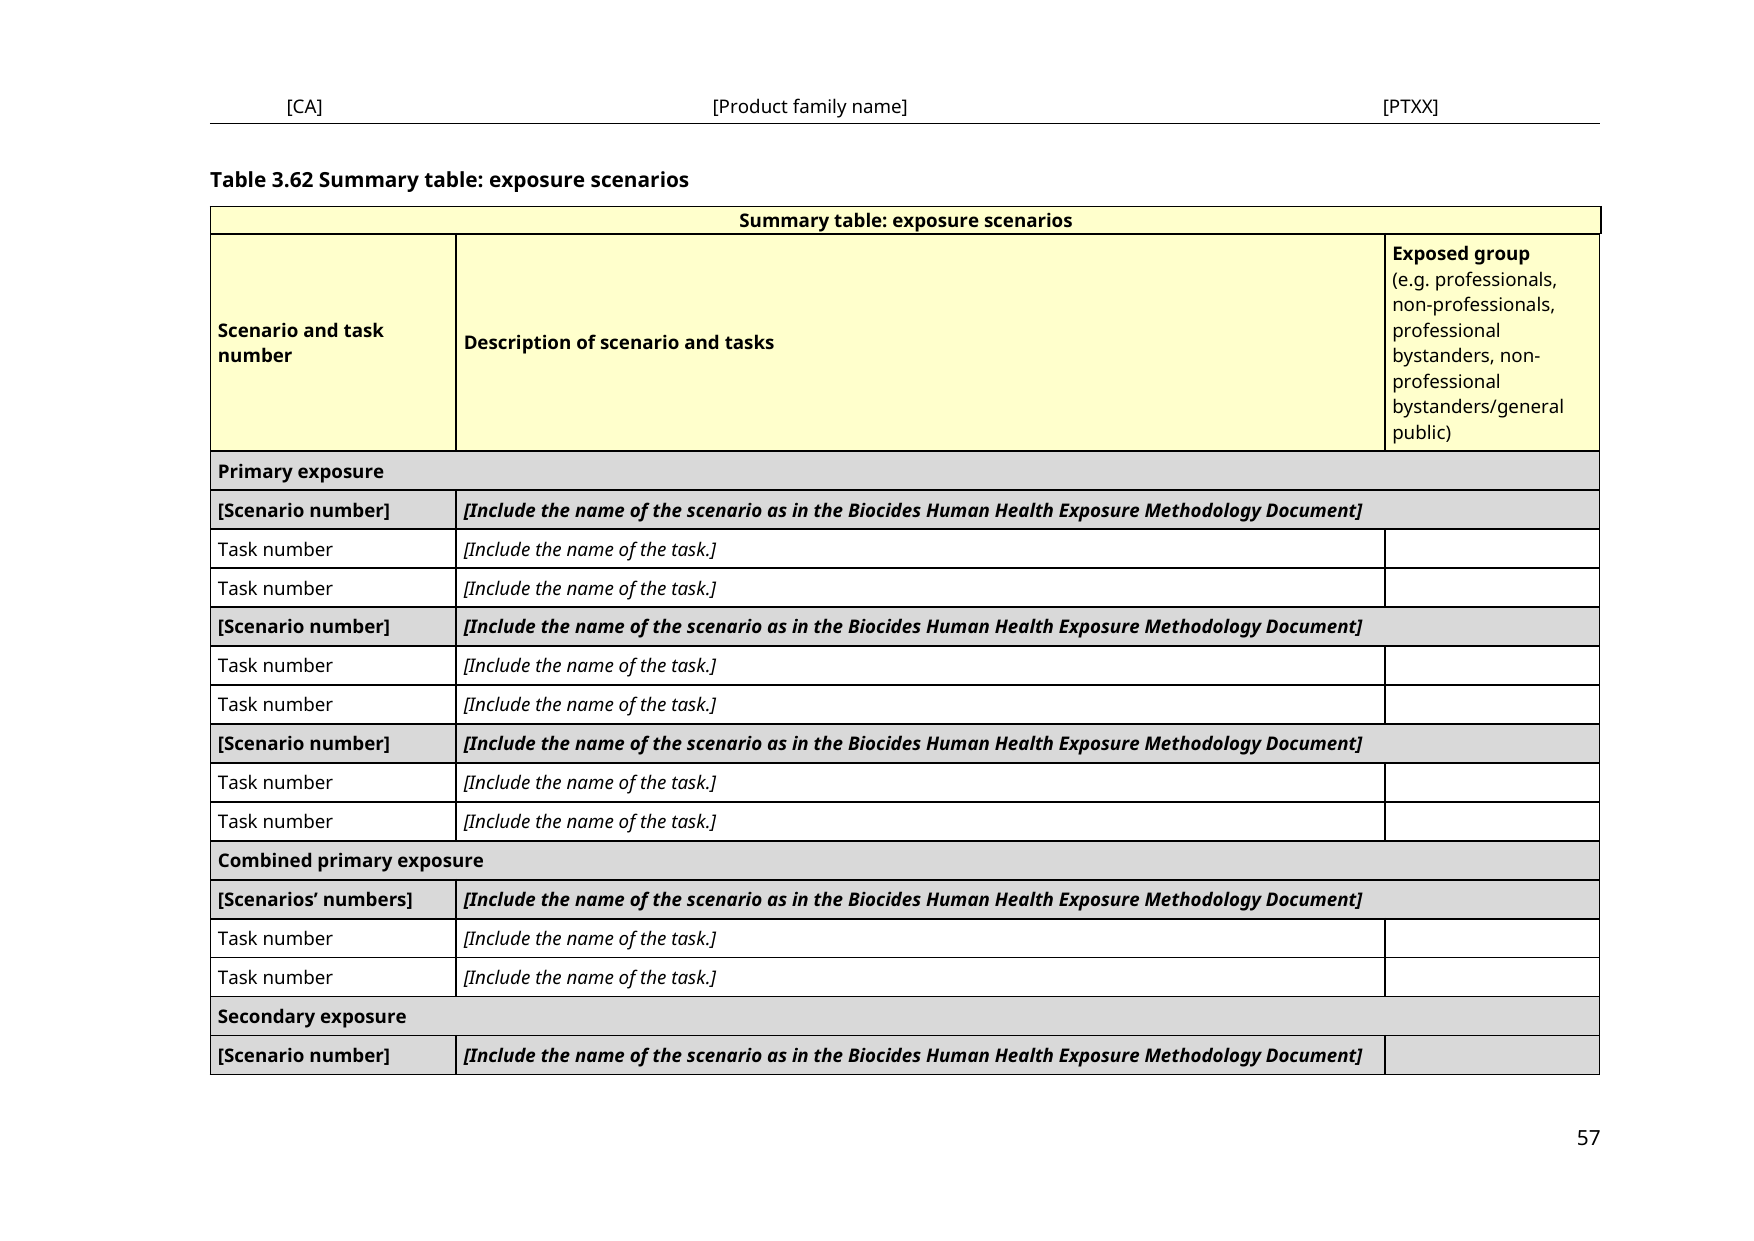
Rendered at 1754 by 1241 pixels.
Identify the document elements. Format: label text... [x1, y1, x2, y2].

table_cell Task number [211, 569, 455, 606]
table_cell [1386, 958, 1599, 996]
table_cell [Include the name of the task.] [457, 569, 1384, 606]
table_cell [1386, 647, 1599, 684]
table_header Summary table: exposure scenarios [211, 207, 1600, 233]
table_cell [457, 1036, 1384, 1074]
table_cell [Scenarios’ numbers] [211, 881, 455, 918]
table_cell Task number [211, 647, 455, 684]
table_cell Task number [211, 958, 455, 996]
table_cell [Include the name of the task.] [457, 803, 1384, 840]
table_cell Task number [211, 803, 455, 840]
table_cell Scenario and task number [211, 235, 455, 450]
table_cell [1386, 764, 1599, 801]
table_cell [1386, 920, 1599, 957]
table_cell Task number [211, 764, 455, 801]
table_cell [Include the name of the scenario as in the Biocides Human Health Exposure Methodology Document] [457, 608, 1599, 645]
table_cell [1386, 569, 1599, 606]
table_cell Exposed group (e.g. professionals, non-professionals, professional bystanders, non-professional bystanders/general public) [1386, 235, 1599, 450]
table_cell [1386, 686, 1599, 723]
table_cell [Include the name of the task.] [457, 530, 1384, 567]
table_cell Combined primary exposure [211, 842, 1599, 879]
table_cell Description of scenario and tasks [457, 235, 1384, 450]
table_cell Primary exposure [211, 452, 1599, 489]
table_cell [Include the name of the task.] [457, 647, 1384, 684]
table_cell [1386, 530, 1599, 567]
table_cell Secondary exposure [211, 997, 1599, 1035]
table_cell [Include the name of the scenario as in the Biocides Human Health Exposure Methodology Document] [457, 725, 1599, 762]
table_cell [1386, 1036, 1599, 1074]
table_cell [Include the name of the scenario as in the Biocides Human Health Exposure Methodology Document] [457, 491, 1599, 528]
table_cell [Include the name of the task.] [457, 686, 1384, 723]
table_cell Task number [211, 530, 455, 567]
table_cell [Scenario number] [211, 491, 455, 528]
table_cell [Scenario number] [211, 608, 455, 645]
table_cell Task number [211, 920, 455, 957]
table_cell [Include the name of the task.] [457, 920, 1384, 957]
table_cell [Scenario number] [211, 725, 455, 762]
table_cell [Include the name of the task.] [457, 958, 1384, 996]
table_cell [Include the name of the scenario as in the Biocides Human Health Exposure Methodology Document] [457, 881, 1599, 918]
table_cell [Include the name of the task.] [457, 764, 1384, 801]
table_cell [1386, 803, 1599, 840]
table_cell [Scenario number] [211, 1036, 455, 1074]
table_cell Task number [211, 686, 455, 723]
